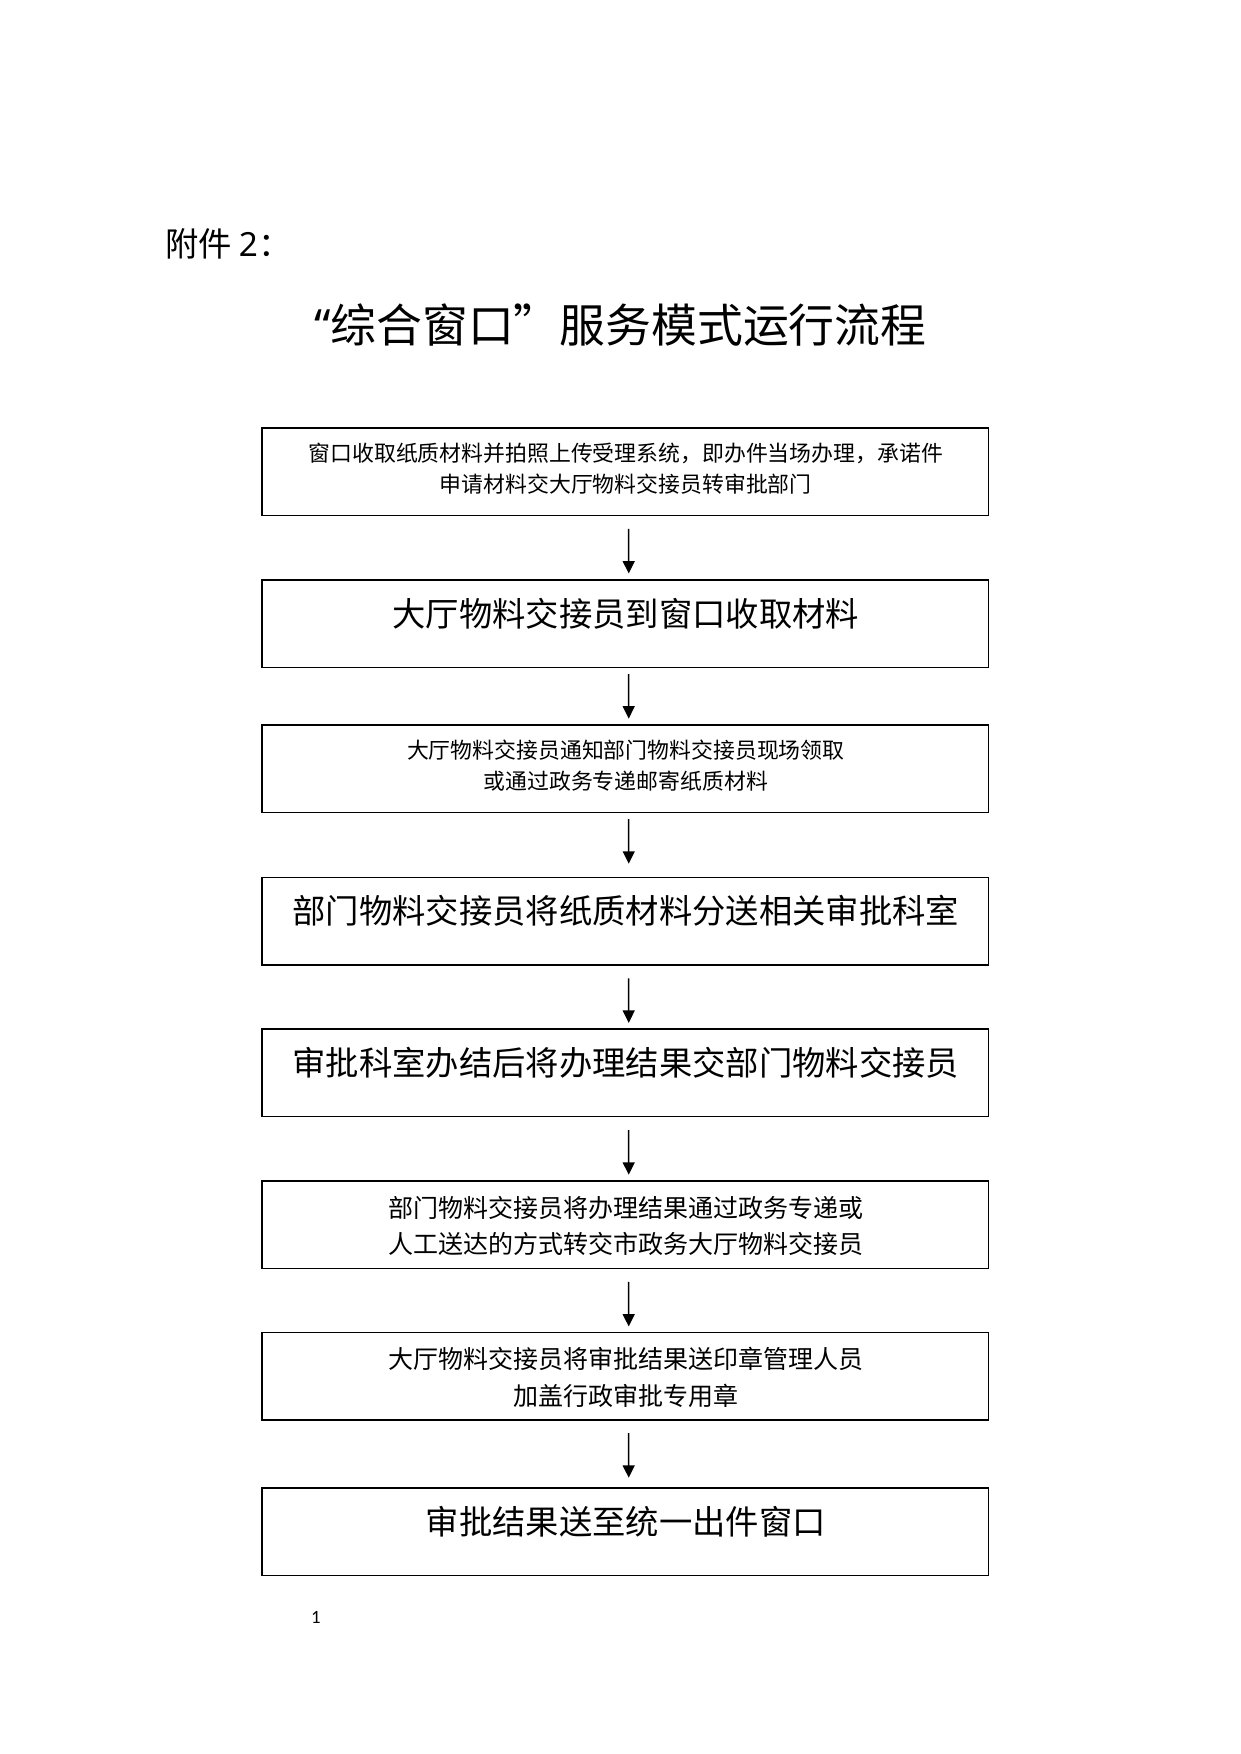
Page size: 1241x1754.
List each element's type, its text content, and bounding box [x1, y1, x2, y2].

text 附件2： [165, 209, 1075, 274]
text “综合窗口”服务模式运行流程 [165, 274, 1075, 372]
